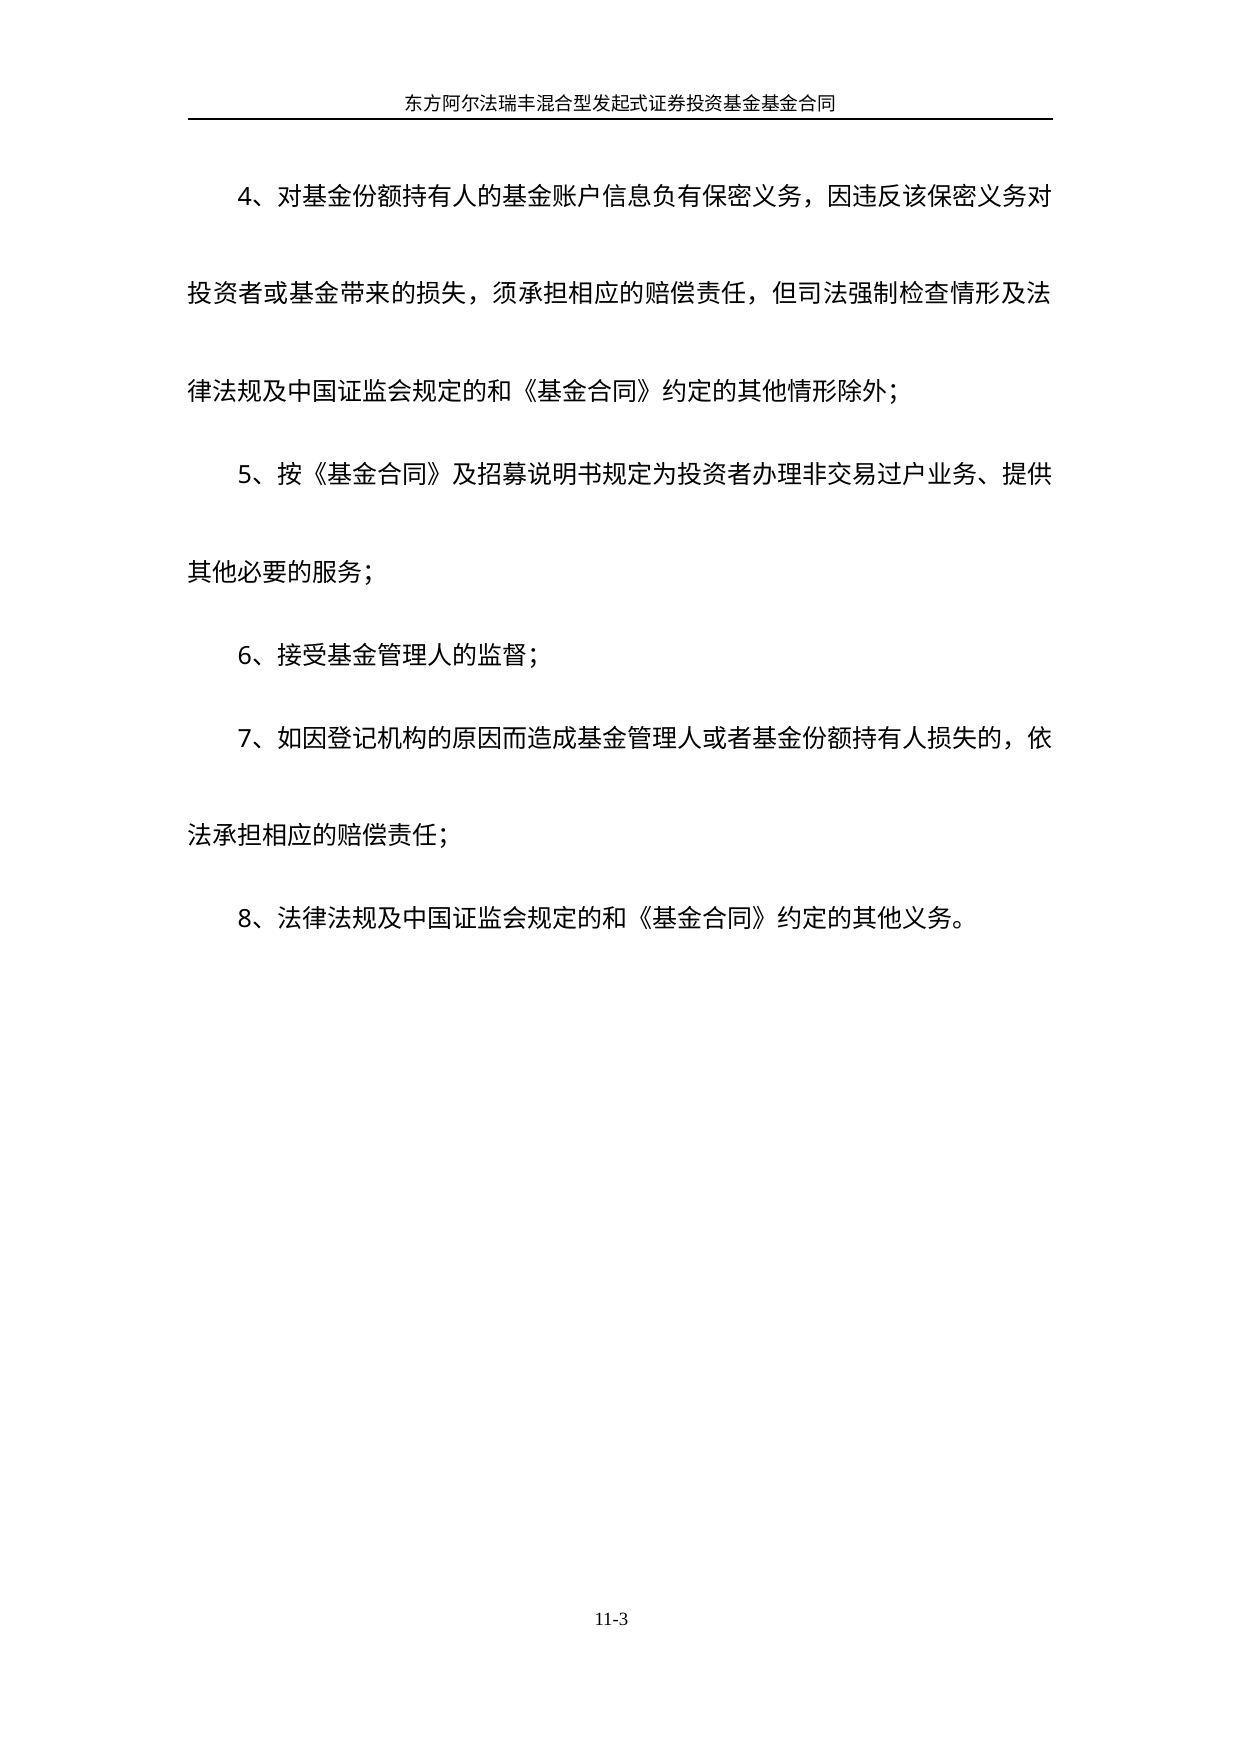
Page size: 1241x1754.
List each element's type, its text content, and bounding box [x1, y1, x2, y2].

text 4、对基金份额持有人的基金账户信息负有保密义务，因违反该保密义务对投资者或基金带来的损失，须承担相应的赔偿责任，但司法强制检查情形及法律法规及中国证监会规定的和《基金合同》约定的其他情形除外； [187, 162, 1053, 422]
text 7、如因登记机构的原因而造成基金管理人或者基金份额持有人损失的，依法承担相应的赔偿责任； [187, 704, 1053, 866]
text 5、按《基金合同》及招募说明书规定为投资者办理非交易过户业务、提供其他必要的服务； [187, 440, 1053, 603]
text 6、接受基金管理人的监督； [187, 621, 1053, 686]
text 8、法律法规及中国证监会规定的和《基金合同》约定的其他义务。 [187, 884, 1053, 949]
